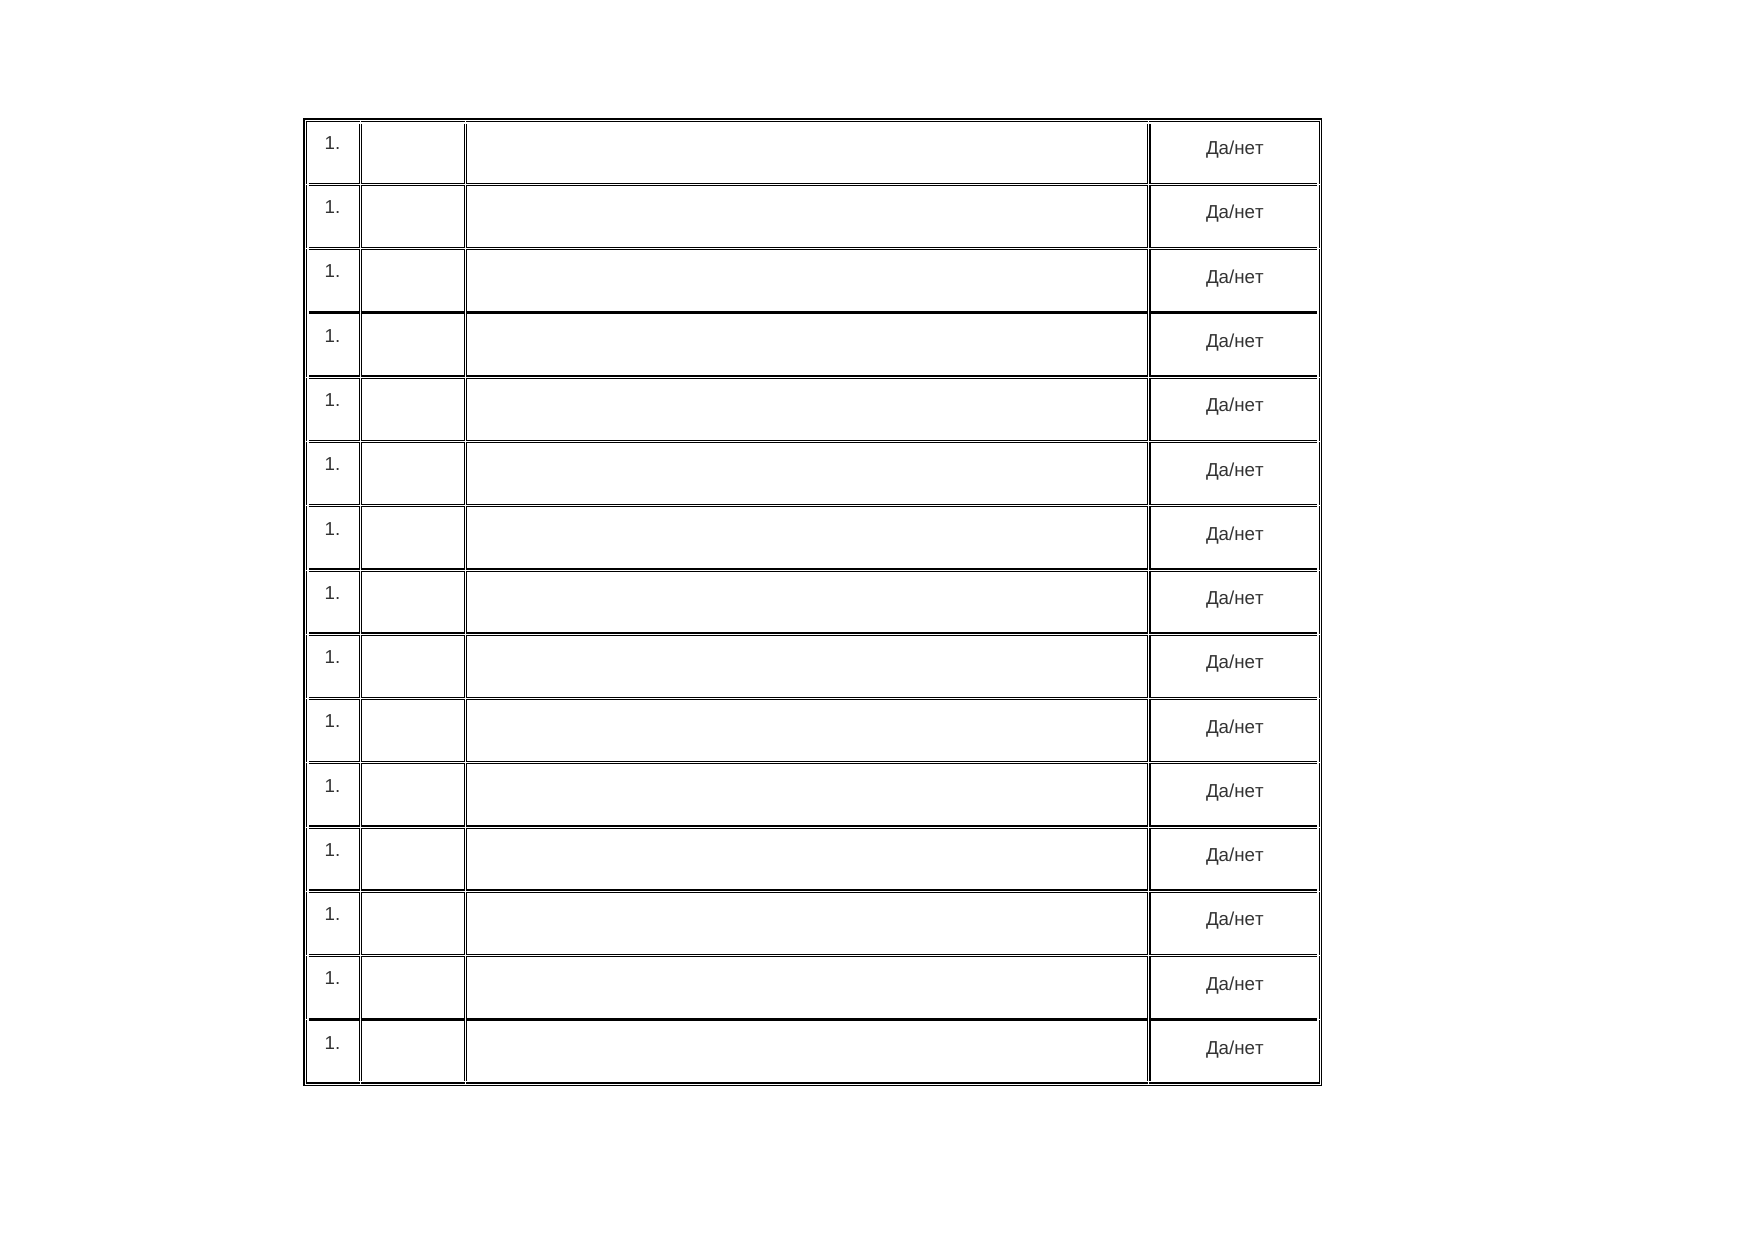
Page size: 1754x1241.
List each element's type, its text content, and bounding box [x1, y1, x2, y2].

table_cell Да/нет [1149, 954, 1320, 1018]
table_cell [361, 1021, 466, 1082]
table_cell [305, 247, 361, 311]
table_cell Да/нет [1149, 122, 1319, 182]
table_cell Да/нет [1151, 375, 1319, 439]
table_cell [467, 443, 1147, 504]
table_cell [307, 825, 359, 889]
table_cell [362, 379, 464, 439]
table_cell [467, 250, 1147, 311]
table_cell Да/нет [1151, 825, 1319, 889]
table_cell Да/нет [1149, 247, 1320, 311]
table_cell [305, 697, 361, 761]
table_cell [307, 889, 359, 954]
table_cell [307, 122, 361, 182]
table_cell [361, 122, 466, 182]
table_cell Да/нет [1149, 697, 1320, 761]
table_cell [305, 504, 361, 568]
table_cell [466, 1018, 1149, 1082]
table_cell [466, 120, 1149, 182]
table_cell [362, 636, 464, 697]
table_cell [362, 572, 464, 632]
table_cell [362, 700, 464, 761]
table_cell [362, 250, 464, 311]
table_cell Да/нет [1149, 1018, 1320, 1082]
table_cell [467, 186, 1147, 247]
table_cell [307, 183, 359, 247]
table_cell [467, 829, 1147, 889]
table_cell [362, 764, 464, 825]
table_cell [362, 507, 464, 568]
table_cell [307, 568, 359, 632]
table_cell [305, 954, 361, 1018]
table_cell [467, 572, 1147, 632]
table_cell [362, 443, 464, 504]
table_cell [307, 375, 359, 439]
table_cell Да/нет [1149, 504, 1320, 568]
table_cell [305, 1018, 361, 1082]
table_cell [467, 379, 1147, 439]
table_cell [362, 186, 464, 247]
table_cell Да/нет [1149, 761, 1320, 825]
table_cell [467, 893, 1147, 954]
table_cell [467, 700, 1147, 761]
table_cell [467, 314, 1147, 375]
table_cell Да/нет [1151, 568, 1319, 632]
table_cell Да/нет [1151, 440, 1319, 504]
table_cell Да/нет [1151, 183, 1319, 247]
table_cell Да/нет [1151, 632, 1319, 697]
table_cell [362, 893, 464, 954]
table_cell [362, 957, 464, 1018]
table_cell [467, 636, 1147, 697]
table_cell [307, 311, 359, 375]
table_cell [467, 764, 1147, 825]
table_cell [362, 314, 464, 375]
table_cell [307, 440, 359, 504]
table_cell [467, 507, 1147, 568]
table_cell [307, 632, 359, 697]
table_cell [305, 761, 361, 825]
table_cell [467, 957, 1147, 1018]
table_cell Да/нет [1151, 889, 1319, 954]
table_cell [362, 829, 464, 889]
table_cell Да/нет [1151, 311, 1319, 375]
